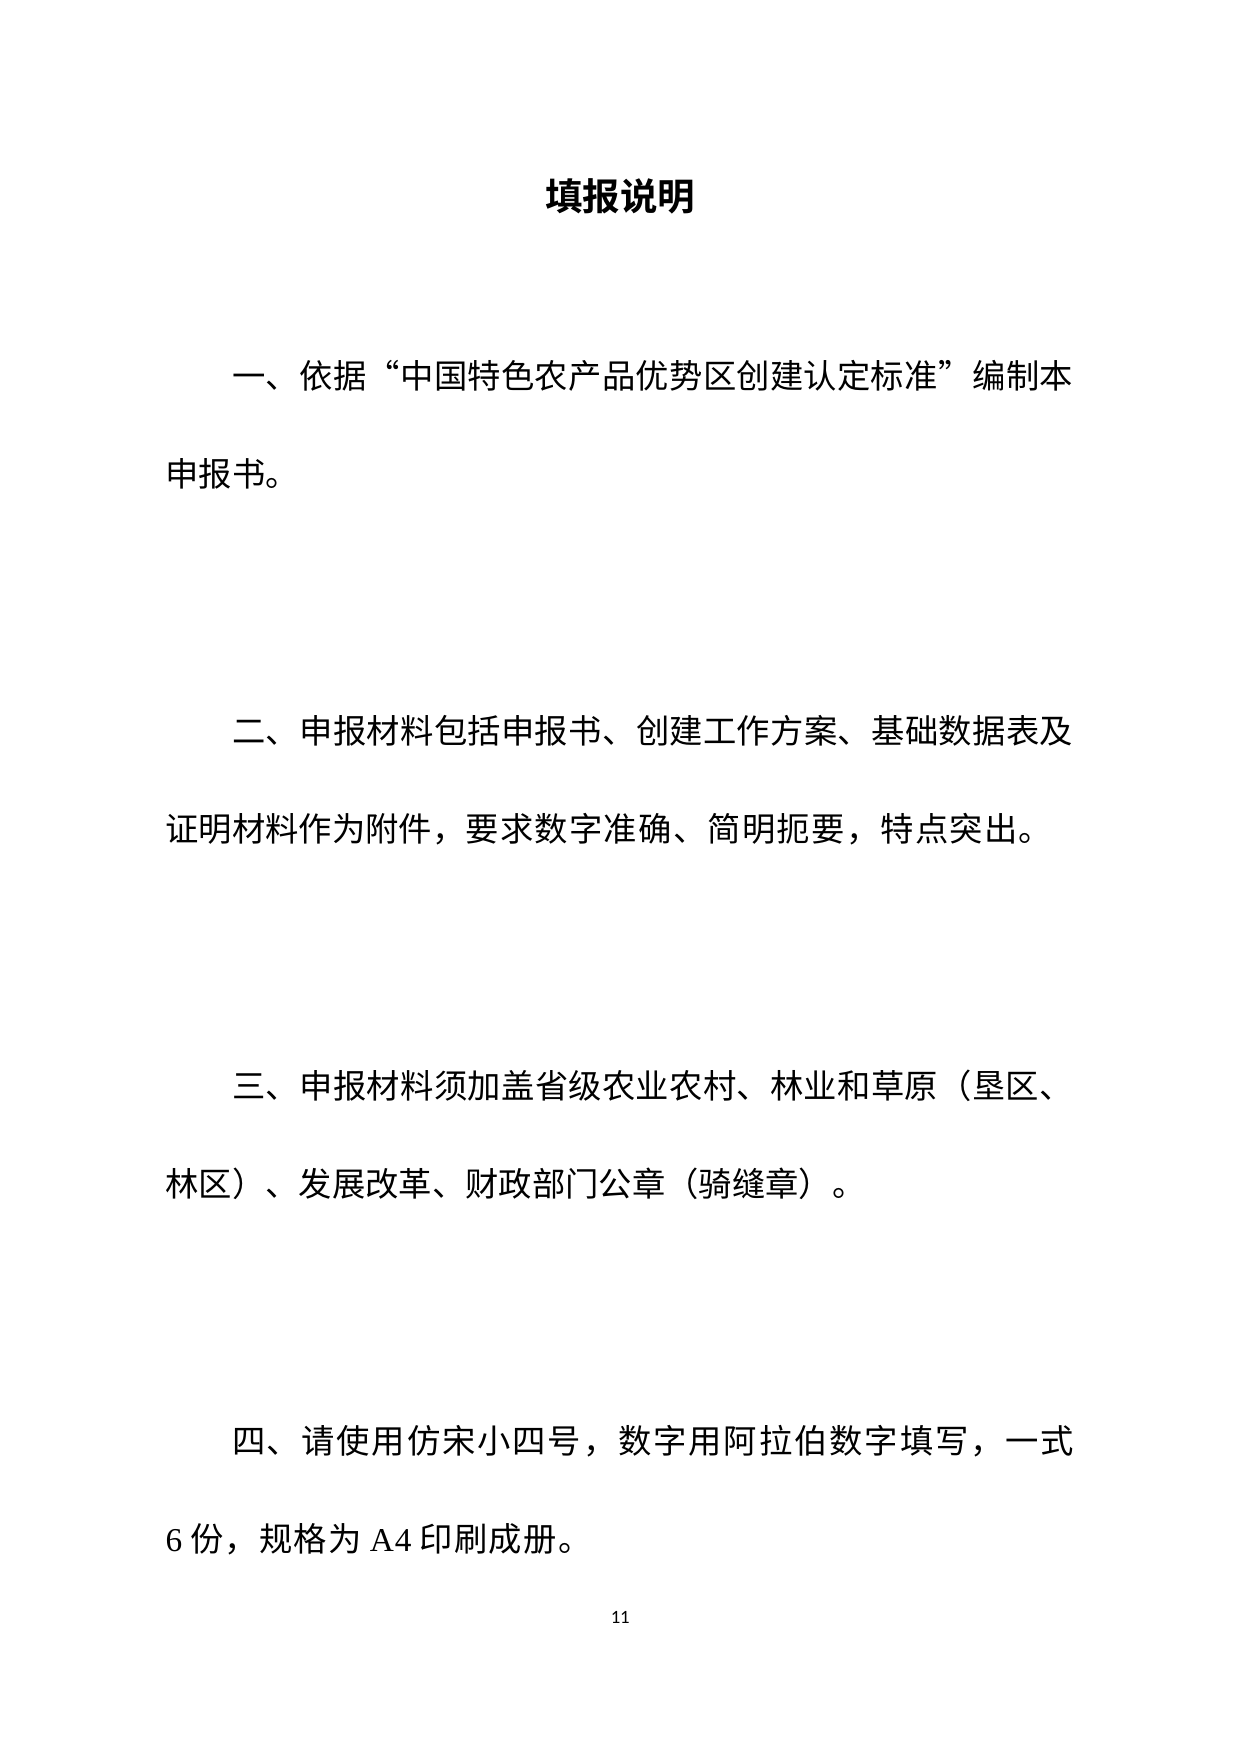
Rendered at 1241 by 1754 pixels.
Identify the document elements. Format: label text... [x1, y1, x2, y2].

text 三、申报材料须加盖省级农业农村、林业和草原（垦区、林区）、发展改革、财政部门公章（骑缝章）。 [165, 1052, 1075, 1214]
text 二、申报材料包括申报书、创建工作方案、基础数据表及证明材料作为附件，要求数字准确、简明扼要，特点突出。 [165, 697, 1075, 859]
text 填报说明 [165, 162, 1075, 227]
text 一、依据“中国特色农产品优势区创建认定标准”编制本申报书。 [165, 342, 1075, 504]
text 四、请使用仿宋小四号，数字用阿拉伯数字填写，一式6份，规格为A4印刷成册。 [165, 1407, 1075, 1569]
